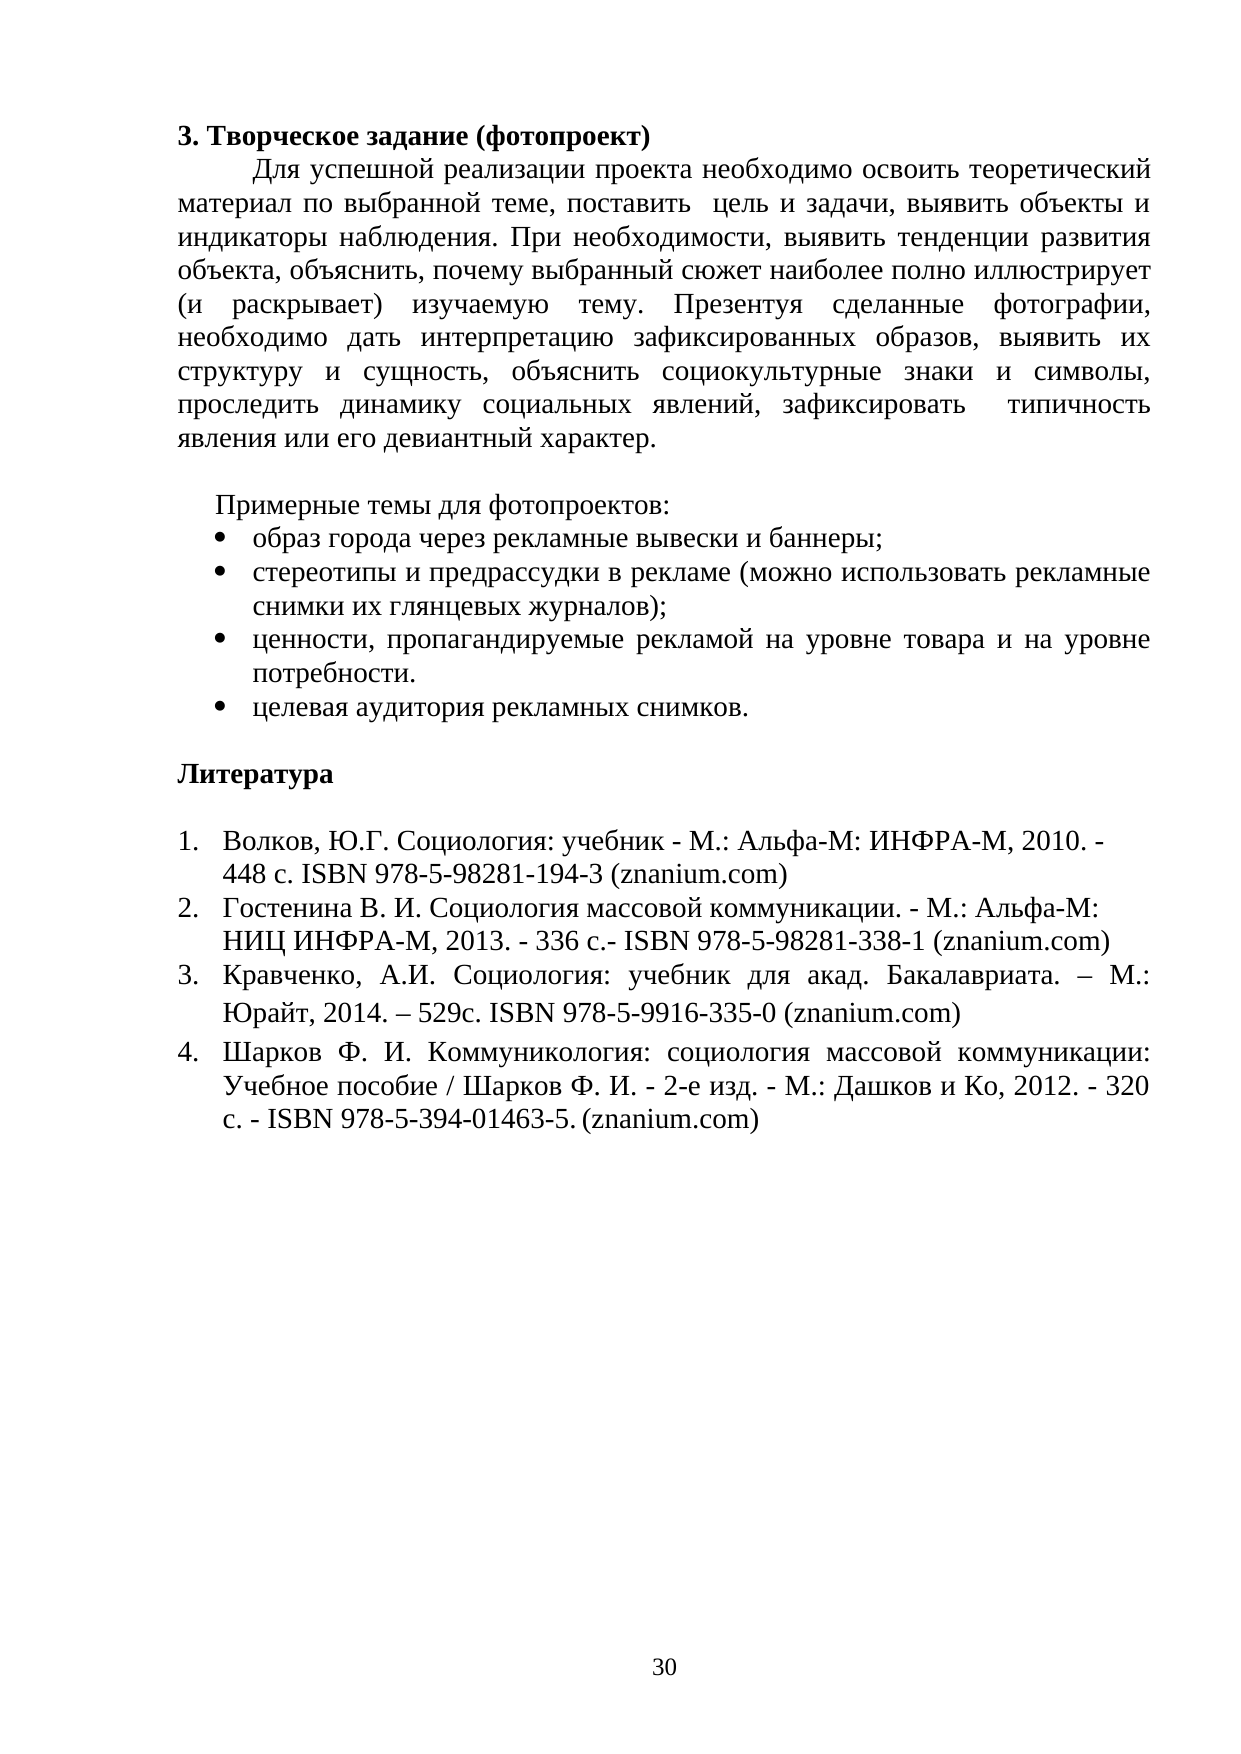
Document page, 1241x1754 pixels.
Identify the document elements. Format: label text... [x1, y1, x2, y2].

text 3. Творческое задание (фотопроект) [177, 118, 1152, 152]
list образ города через рекламные вывески и баннеры; [215, 521, 1152, 554]
text Литература [177, 756, 1152, 789]
list Гостенина В. И. Социология массовой коммуникации. - М.: Альфа-М: НИЦ ИНФРА-М, 2013. - 336 с.- ISBN 978-5-98281-338-1 (znanium.com) [177, 890, 1152, 957]
list Волков, Ю.Г. Социология: учебник - М.: Альфа-М: ИНФРА-М, 2010. - 448 с. ISBN 978-5-98281-194-3 (znanium.com) [177, 823, 1152, 890]
list Шарков Ф. И. Коммуникология: социология массовой коммуникации: Учебное пособие / Шарков Ф. И. - 2-е изд. - М.: Дашков и Ко, 2012. - 320 с. - ISBN 978-5-394-01463-5. (znanium.com) [177, 1034, 1152, 1135]
list стереотипы и предрассудки в рекламе (можно использовать рекламные снимки их глянцевых журналов); [215, 554, 1152, 621]
list целевая аудитория рекламных снимков. [215, 689, 1152, 722]
list Кравченко, А.И. Социология: учебник для акад. Бакалавриата. – М.: Юрайт, 2014. – 529с. ISBN 978-5-9916-335-0 (znanium.com) [177, 957, 1152, 1029]
text Примерные темы для фотопроектов: [215, 487, 1152, 521]
text Для успешной реализации проекта необходимо освоить теоретический материал по выбранной теме, поставить цель и задачи, выявить объекты и индикаторы наблюдения. При необходимости, выявить тенденции развития объекта, объяснить, почему выбранный сюжет наиболее полно иллюстрирует (и раскрывает) изучаемую тему. Презентуя сделанные фотографии, необходимо дать интерпретацию зафиксированных образов, выявить их структуру и сущность, объяснить социокультурные знаки и символы, проследить динамику социальных явлений, зафиксировать типичность явления или его девиантный характер. [177, 152, 1152, 453]
list ценности, пропагандируемые рекламой на уровне товара и на уровне потребности. [215, 621, 1152, 689]
